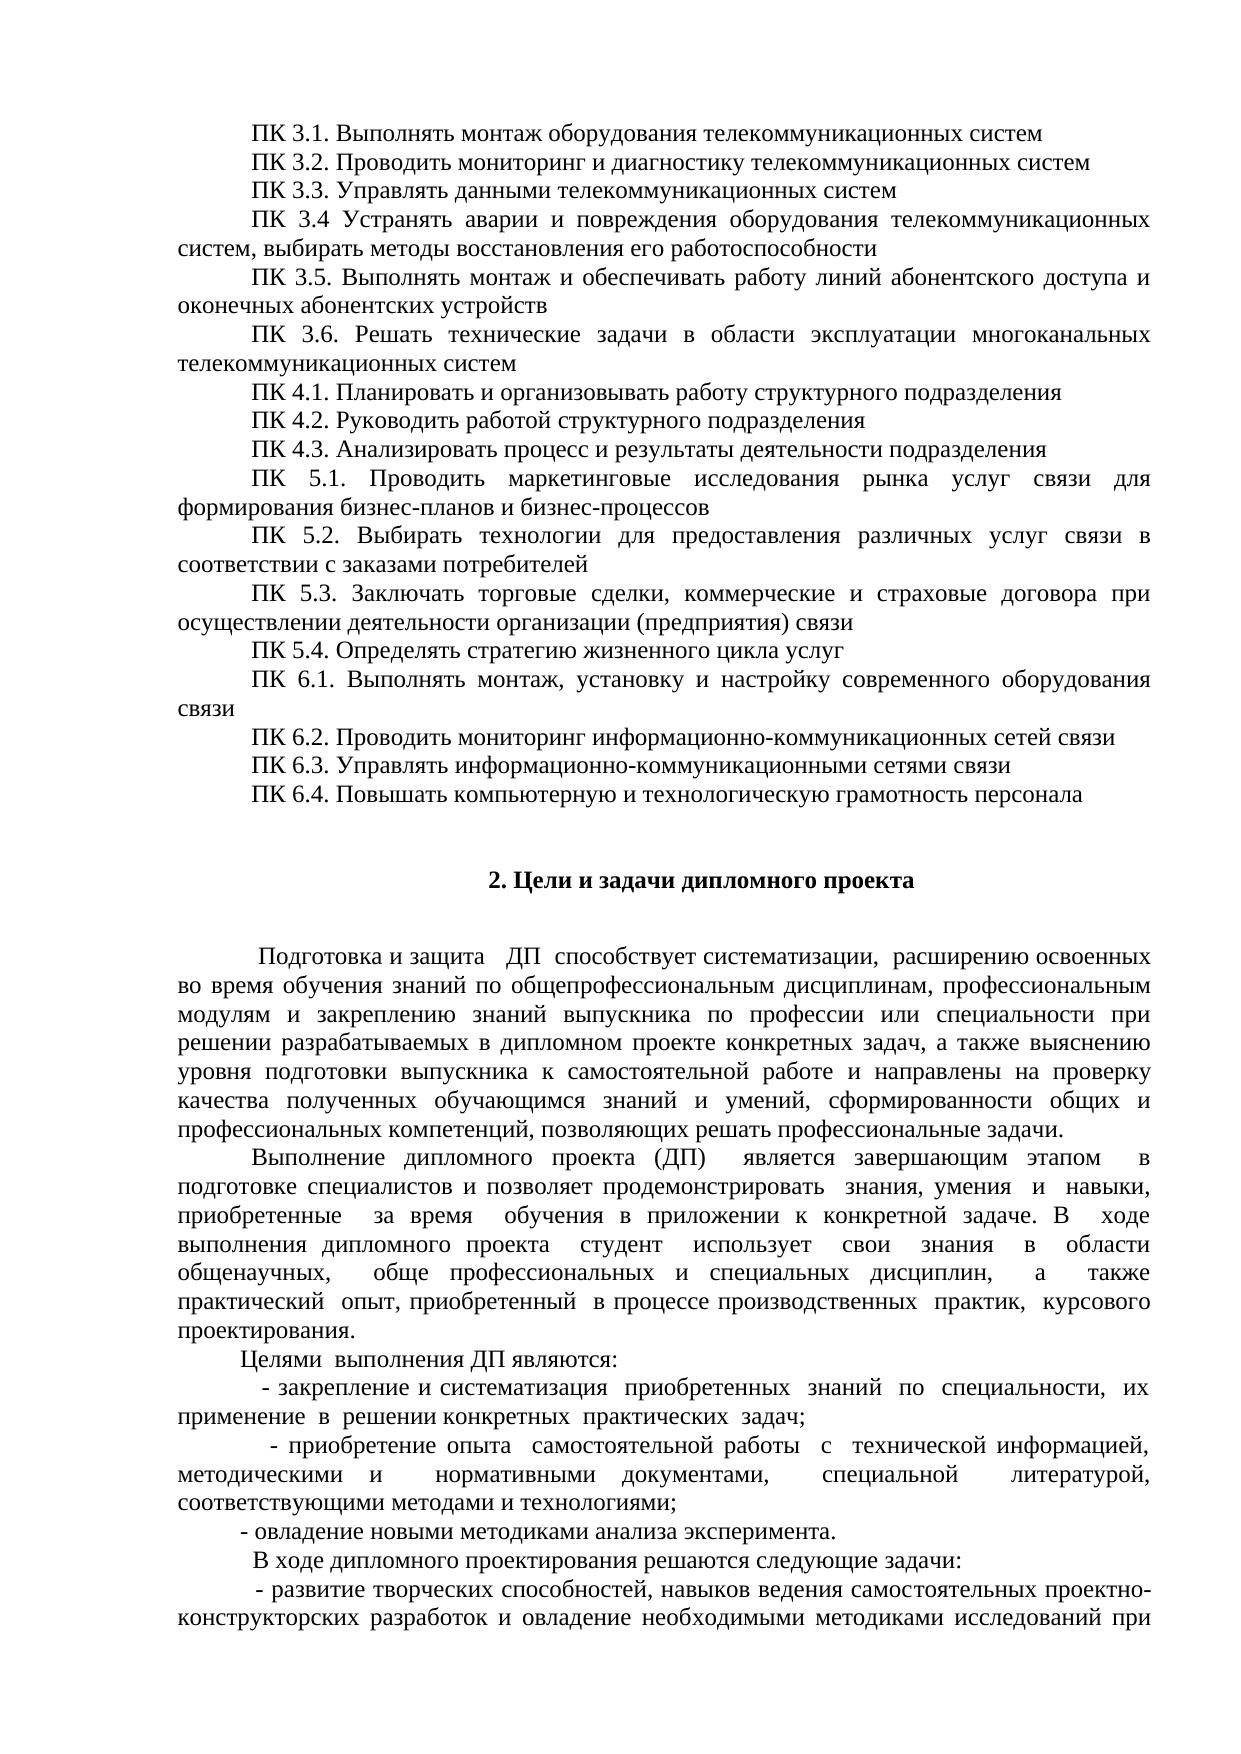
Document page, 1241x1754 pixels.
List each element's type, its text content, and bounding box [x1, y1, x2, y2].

text ПК 4.1. Планировать и организовывать работу структурного подразделения [177, 377, 1152, 406]
text Выполнение дипломного проекта (ДП) является завершающим этапом в подготовке специалистов и позволяет продемонстрировать знания, умения и навыки, приобретенные за время обучения в приложении к конкретной задаче. В ходе выполнения дипломного проекта студент использует свои знания в области общенаучных, обще профессиональных и специальных дисциплин, а также практический опыт, приобретенный в процессе производственных практик, курсового проектирования. [177, 1142, 1152, 1344]
text ПК 3.3. Управлять данными телекоммуникационных систем [177, 176, 1152, 204]
text ПК 6.3. Управлять информационно-коммуникационными сетями связи [177, 751, 1152, 779]
text Подготовка и защита ДП способствует систематизации, расширению освоенных во время обучения знаний по общепрофессиональным дисциплинам, профессиональным модулям и закреплению знаний выпускника по профессии или специальности при решении разрабатываемых в дипломном проекте конкретных задач, а также выяснению уровня подготовки выпускника к самостоятельной работе и направлены на проверку качества полученных обучающимся знаний и умений, сформированности общих и профессиональных компетенций, позволяющих решать профессиональные задачи. [177, 941, 1152, 1142]
text ПК 6.2. Проводить мониторинг информационно-коммуникационных сетей связи [177, 722, 1152, 751]
text ПК 5.1. Проводить маркетинговые исследования рынка услуг связи для формирования бизнес-планов и бизнес-процессов [177, 463, 1152, 521]
text - овладение новыми методиками анализа эксперимента. [177, 1516, 1152, 1545]
text ПК 6.1. Выполнять монтаж, установку и настройку современного оборудования связи [177, 664, 1152, 722]
text ПК 5.3. Заключать торговые сделки, коммерческие и страховые договора при осуществлении деятельности организации (предприятия) связи [177, 578, 1152, 636]
text ПК 4.3. Анализировать процесс и результаты деятельности подразделения [177, 434, 1152, 463]
text ПК 5.4. Определять стратегию жизненного цикла услуг [177, 636, 1152, 664]
text ПК 3.4 Устранять аварии и повреждения оборудования телекоммуникационных систем, выбирать методы восстановления его работоспособности [177, 204, 1152, 262]
text ПК 5.2. Выбирать технологии для предоставления различных услуг связи в соответствии с заказами потребителей [177, 521, 1152, 578]
text ПК 3.1. Выполнять монтаж оборудования телекоммуникационных систем [177, 118, 1152, 147]
text ПК 3.2. Проводить мониторинг и диагностику телекоммуникационных систем [177, 147, 1152, 176]
text ПК 3.5. Выполнять монтаж и обеспечивать работу линий абонентского доступа и оконечных абонентских устройств [177, 262, 1152, 319]
text В ходе дипломного проектирования решаются следующие задачи: [177, 1545, 1152, 1574]
text - приобретение опыта самостоятельной работы с технической информацией, методическими и нормативными документами, специальной литературой, соответствующими методами и технологиями; [177, 1430, 1152, 1516]
text ПК 6.4. Повышать компьютерную и технологическую грамотность персонала [177, 779, 1152, 808]
text ПК 4.2. Руководить работой структурного подразделения [177, 406, 1152, 434]
text ПК 3.6. Решать технические задачи в области эксплуатации многоканальных телекоммуникационных систем [177, 319, 1152, 377]
text - закрепление и систематизация приобретенных знаний по специальности, их применение в решении конкретных практических задач; [177, 1372, 1152, 1430]
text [177, 1574, 1152, 1631]
subtitle 2. Цели и задачи дипломного проекта [177, 866, 1152, 894]
text Целями выполнения ДП являются: [177, 1344, 1152, 1372]
